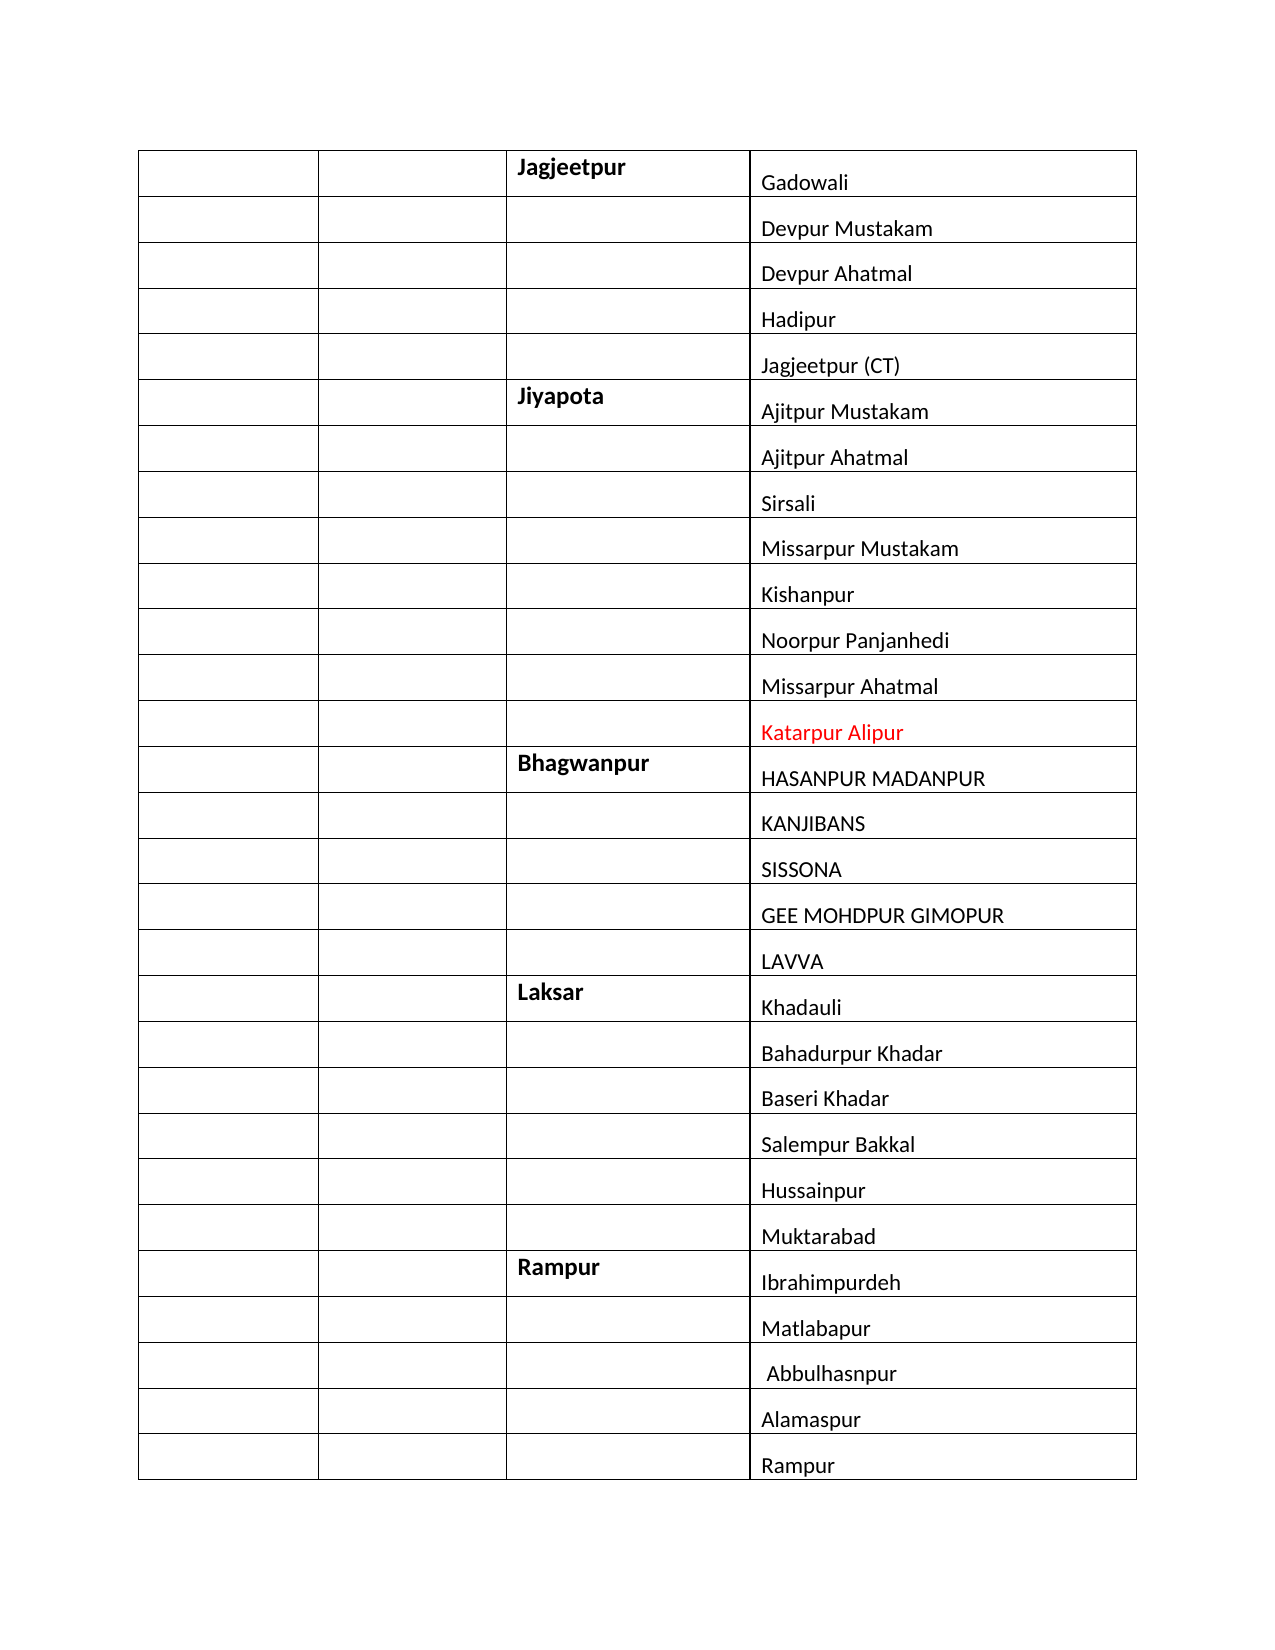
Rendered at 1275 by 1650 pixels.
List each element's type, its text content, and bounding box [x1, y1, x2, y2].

table_cell [319, 976, 506, 1021]
table_cell [139, 701, 318, 746]
table_cell Noorpur Panjanhedi [751, 609, 1136, 654]
table_cell [507, 1205, 749, 1250]
table_cell Kishanpur [751, 564, 1136, 608]
table_cell [139, 289, 318, 333]
table_cell [139, 1205, 318, 1250]
table_cell [507, 1068, 749, 1112]
table_cell Devpur Ahatmal [751, 243, 1136, 287]
table_cell [139, 1114, 318, 1158]
table_cell Hussainpur [751, 1159, 1136, 1204]
table_cell [507, 884, 749, 929]
table_cell Baseri Khadar [751, 1068, 1136, 1112]
table_cell [507, 655, 749, 700]
table_cell Alamaspur [751, 1389, 1136, 1433]
table_cell [139, 1389, 318, 1433]
table_cell [319, 701, 506, 746]
table_cell [139, 747, 318, 792]
table_cell [507, 1343, 749, 1387]
table_cell [319, 334, 506, 379]
table_cell Matlabapur [751, 1297, 1136, 1342]
table_cell [319, 609, 506, 654]
table_cell Laksar [507, 976, 749, 1021]
table_cell [319, 518, 506, 562]
table_cell Rampur [751, 1434, 1136, 1479]
table_cell [139, 243, 318, 287]
table_cell [139, 1434, 318, 1479]
table_cell [507, 1159, 749, 1204]
table_cell [139, 655, 318, 700]
table_cell [139, 884, 318, 929]
table_cell Jiyapota [507, 380, 749, 425]
table_cell [139, 1159, 318, 1204]
table_cell Ibrahimpurdeh [751, 1251, 1136, 1296]
table_cell [319, 472, 506, 517]
table_cell Bhagwanpur [507, 747, 749, 792]
table_cell [139, 1343, 318, 1387]
table_cell [507, 1434, 749, 1479]
table_cell [507, 1297, 749, 1342]
table_cell [507, 609, 749, 654]
table_cell [507, 793, 749, 837]
table_cell [507, 289, 749, 333]
table_cell Hadipur [751, 289, 1136, 333]
table_cell [139, 839, 318, 883]
table_cell [507, 426, 749, 471]
table_cell Missarpur Ahatmal [751, 655, 1136, 700]
table_cell [319, 564, 506, 608]
table_cell LAVVA [751, 930, 1136, 975]
table_cell [319, 1343, 506, 1387]
table_cell [139, 1068, 318, 1112]
table_cell Jagjeetpur [507, 151, 749, 196]
table_cell [139, 1251, 318, 1296]
table_cell Ajitpur Ahatmal [751, 426, 1136, 471]
table_cell [507, 472, 749, 517]
table_cell [319, 1068, 506, 1112]
table_cell [507, 243, 749, 287]
table_cell [139, 197, 318, 242]
table_cell [139, 564, 318, 608]
table_cell [139, 609, 318, 654]
table_cell [319, 839, 506, 883]
table_cell [139, 1297, 318, 1342]
table_cell [507, 930, 749, 975]
table_cell Ajitpur Mustakam [751, 380, 1136, 425]
table_cell SISSONA [751, 839, 1136, 883]
table_cell [319, 930, 506, 975]
table_cell [139, 930, 318, 975]
table_cell [507, 1389, 749, 1433]
table_cell [319, 151, 506, 196]
table_cell [139, 472, 318, 517]
table_cell [507, 518, 749, 562]
table_cell [507, 197, 749, 242]
table_cell Salempur Bakkal [751, 1114, 1136, 1158]
table_cell Jagjeetpur (CT) [751, 334, 1136, 379]
table_cell [139, 334, 318, 379]
table_cell Devpur Mustakam [751, 197, 1136, 242]
table_cell [139, 976, 318, 1021]
table_cell Katarpur Alipur [751, 701, 1136, 746]
table_cell Gadowali [751, 151, 1136, 196]
table_cell Sirsali [751, 472, 1136, 517]
table_cell [507, 1114, 749, 1158]
table_cell [139, 426, 318, 471]
table_cell [319, 747, 506, 792]
table_cell [319, 1022, 506, 1067]
table_cell [319, 1389, 506, 1433]
table_cell [319, 884, 506, 929]
table_cell [139, 380, 318, 425]
table_cell [319, 197, 506, 242]
table_cell [319, 426, 506, 471]
table_cell Muktarabad [751, 1205, 1136, 1250]
table_cell [319, 1297, 506, 1342]
table_cell [507, 839, 749, 883]
table_cell [139, 1022, 318, 1067]
table_cell Bahadurpur Khadar [751, 1022, 1136, 1067]
table_cell Missarpur Mustakam [751, 518, 1136, 562]
table_cell [507, 564, 749, 608]
table_cell [319, 1251, 506, 1296]
table_cell [139, 793, 318, 837]
table_cell [507, 701, 749, 746]
table_cell [319, 380, 506, 425]
table_cell Abbulhasnpur [751, 1343, 1136, 1387]
table_cell [319, 793, 506, 837]
table_cell [139, 151, 318, 196]
table_cell [319, 289, 506, 333]
table_cell HASANPUR MADANPUR [751, 747, 1136, 792]
table_cell [319, 1434, 506, 1479]
table_cell [507, 334, 749, 379]
table_cell [319, 655, 506, 700]
table_cell [319, 1114, 506, 1158]
table_cell Rampur [507, 1251, 749, 1296]
table_cell [319, 243, 506, 287]
table_cell [319, 1205, 506, 1250]
table_cell Khadauli [751, 976, 1136, 1021]
table_cell GEE MOHDPUR GIMOPUR [751, 884, 1136, 929]
table_cell [139, 518, 318, 562]
table_cell [319, 1159, 506, 1204]
table_cell [507, 1022, 749, 1067]
table_cell KANJIBANS [751, 793, 1136, 837]
